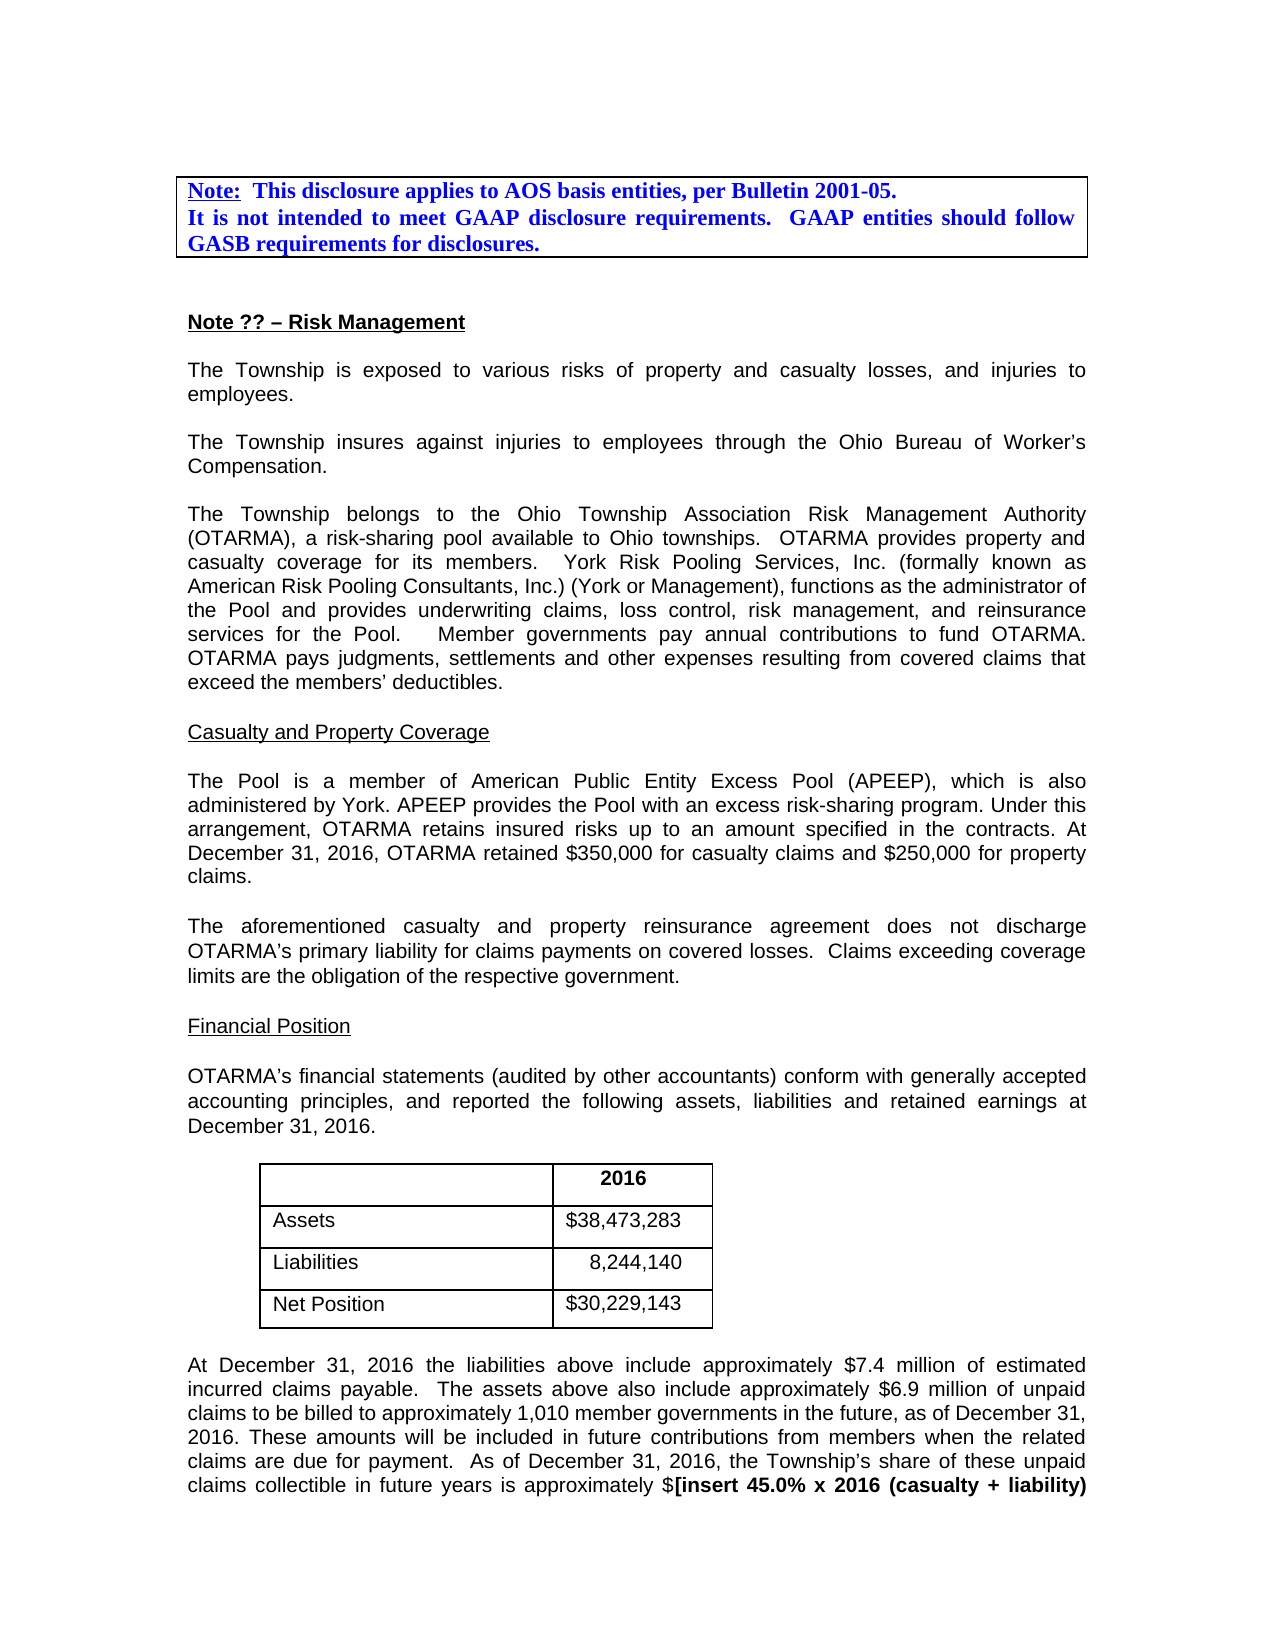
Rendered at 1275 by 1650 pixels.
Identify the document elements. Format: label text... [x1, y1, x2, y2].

text OTARMA’s financial statements (audited by other accountants) conform with generally accepted accounting principles, and reported the following assets, liabilities and retained earnings at December 31, 2016. [187, 1063, 1087, 1138]
table_header 2016 [554, 1165, 712, 1205]
text Casualty and Property Coverage [187, 718, 1087, 743]
text The Township insures against injuries to employees through the Ohio Bureau of Worker’s Compensation. [187, 430, 1087, 478]
text The Township is exposed to various risks of property and casualty losses, and injuries to employees. [187, 358, 1087, 406]
text The aforementioned casualty and property reinsurance agreement does not discharge OTARMA’s primary liability for claims payments on covered losses. Claims exceeding coverage limits are the obligation of the respective government. [187, 913, 1087, 988]
text The Township belongs to the Ohio Township Association Risk Management Authority (OTARMA), a risk-sharing pool available to Ohio townships. OTARMA provides property and casualty coverage for its members. York Risk Pooling Services, Inc. (formally known as American Risk Pooling Consultants, Inc.) (York or Management), functions as the administrator of the Pool and provides underwriting claims, loss control, risk management, and reinsurance services for the Pool. Member governments pay annual contributions to fund OTARMA. OTARMA pays judgments, settlements and other expenses resulting from covered claims that exceed the members’ deductibles. [187, 502, 1087, 693]
table_cell Liabilities [261, 1249, 552, 1289]
table_cell 8,244,140 [554, 1249, 712, 1289]
table_cell Assets [261, 1207, 552, 1247]
table_header Note: This disclosure applies to AOS basis entities, per Bulletin 2001-05. It is not intended to meet GAAP disclosure requirements. GAAP entities should follow GASB requirements for disclosures. [177, 178, 1087, 256]
table_cell $30,229,143 [554, 1291, 712, 1327]
table_header [261, 1165, 552, 1205]
text Financial Position [187, 1013, 1087, 1038]
text The Pool is a member of American Public Entity Excess Pool (APEEP), which is also administered by York. APEEP provides the Pool with an excess risk-sharing program. Under this arrangement, OTARMA retains insured risks up to an amount specified in the contracts. At December 31, 2016, OTARMA retained $350,000 for casualty claims and $250,000 for property claims. [187, 768, 1087, 888]
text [187, 1353, 1087, 1497]
text Note ?? – Risk Management [187, 310, 1087, 334]
table_cell $38,473,283 [554, 1207, 712, 1247]
table_cell Net Position [261, 1291, 552, 1327]
